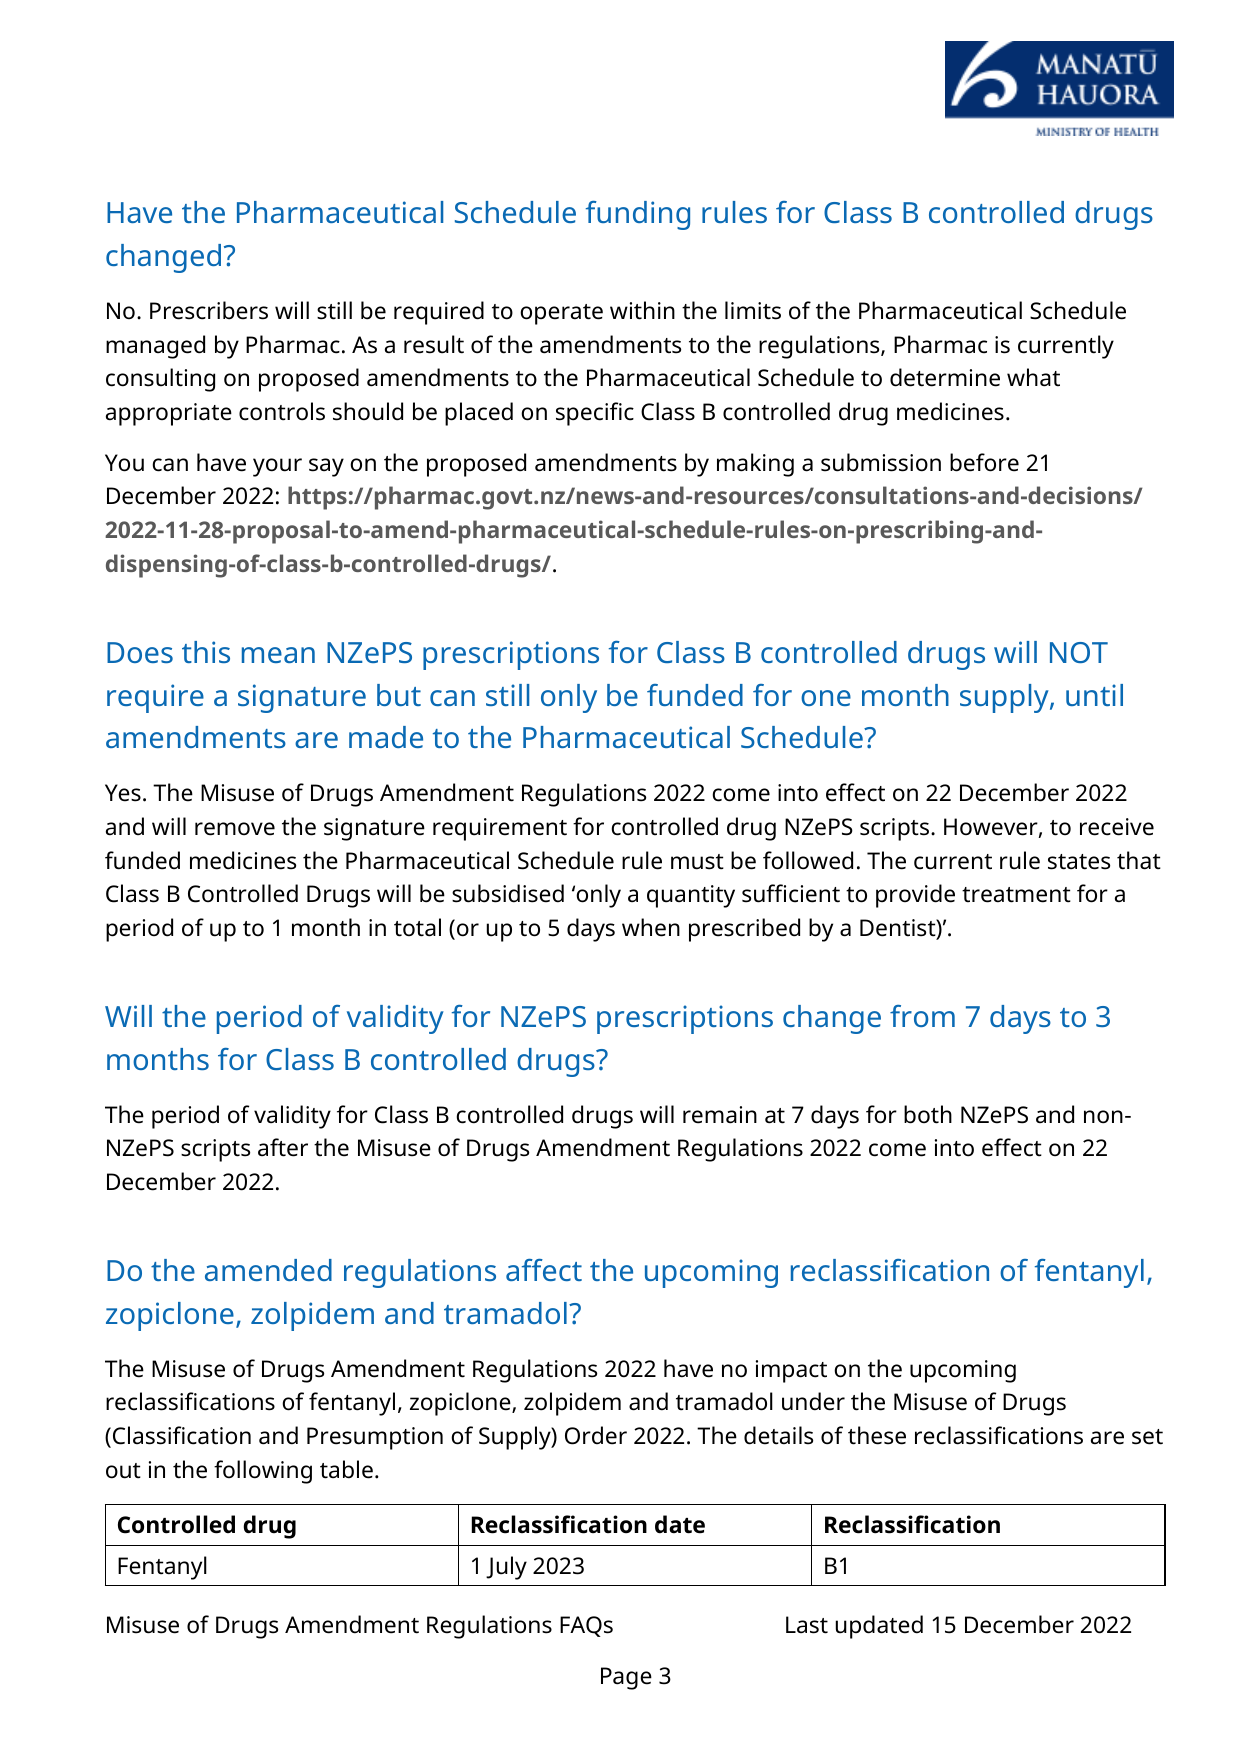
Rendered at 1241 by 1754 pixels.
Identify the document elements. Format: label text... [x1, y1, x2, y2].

table_header Reclassification [812, 1505, 1164, 1545]
table_header Reclassification date [459, 1505, 811, 1545]
text The Misuse of Drugs Amendment Regulations 2022 have no impact on the upcoming reclassifications of fentanyl, zopiclone, zolpidem and tramadol under the Misuse of Drugs (Classification and Presumption of Supply) Order 2022. The details of these reclassifications are set out in the following table. [104, 1352, 1165, 1485]
text The period of validity for Class B controlled drugs will remain at 7 days for both NZePS and non-NZePS scripts after the Misuse of Drugs Amendment Regulations 2022 come into effect on 22 December 2022. [104, 1098, 1165, 1231]
text No. Prescribers will still be required to operate within the limits of the Pharmaceutical Schedule managed by Pharmac. As a result of the amendments to the regulations, Pharmac is currently consulting on proposed amendments to the Pharmaceutical Schedule to determine what appropriate controls should be placed on specific Class B controlled drug medicines. [104, 295, 1165, 427]
text Yes. The Misuse of Drugs Amendment Regulations 2022 come into effect on 22 December 2022 and will remove the signature requirement for controlled drug NZePS scripts. However, to receive funded medicines the Pharmaceutical Schedule rule must be followed. The current rule states that Class B Controlled Drugs will be subsidised ‘only a quantity sufficient to provide treatment for a period of up to 1 month in total (or up to 5 days when prescribed by a Dentist)’. [104, 777, 1165, 977]
picture [945, 41, 1174, 136]
text You can have your say on the proposed amendments by making a submission before 21 December 2022: https://pharmac.govt.nz/news-and-resources/consultations-and-decisions/2022-11-28-proposal-to-amend-pharmaceutical-schedule-rules-on-prescribing-and-dispensing-of-class-b-controlled-drugs/. [104, 447, 1165, 613]
table_header Controlled drug [106, 1505, 458, 1545]
text Have the Pharmaceutical Schedule funding rules for Class B controlled drugs changed? [104, 193, 1165, 275]
table_cell 1 July 2023 [459, 1546, 811, 1585]
table_cell B1 [812, 1546, 1164, 1585]
text Does this mean NZePS prescriptions for Class B controlled drugs will NOT require a signature but can still only be funded for one month supply, until amendments are made to the Pharmaceutical Schedule? [104, 632, 1165, 757]
text Will the period of validity for NZePS prescriptions change from 7 days to 3 months for Class B controlled drugs? [104, 996, 1165, 1079]
table_cell Fentanyl [106, 1546, 458, 1585]
text Do the amended regulations affect the upcoming reclassification of fentanyl, zopiclone, zolpidem and tramadol? [104, 1250, 1165, 1333]
